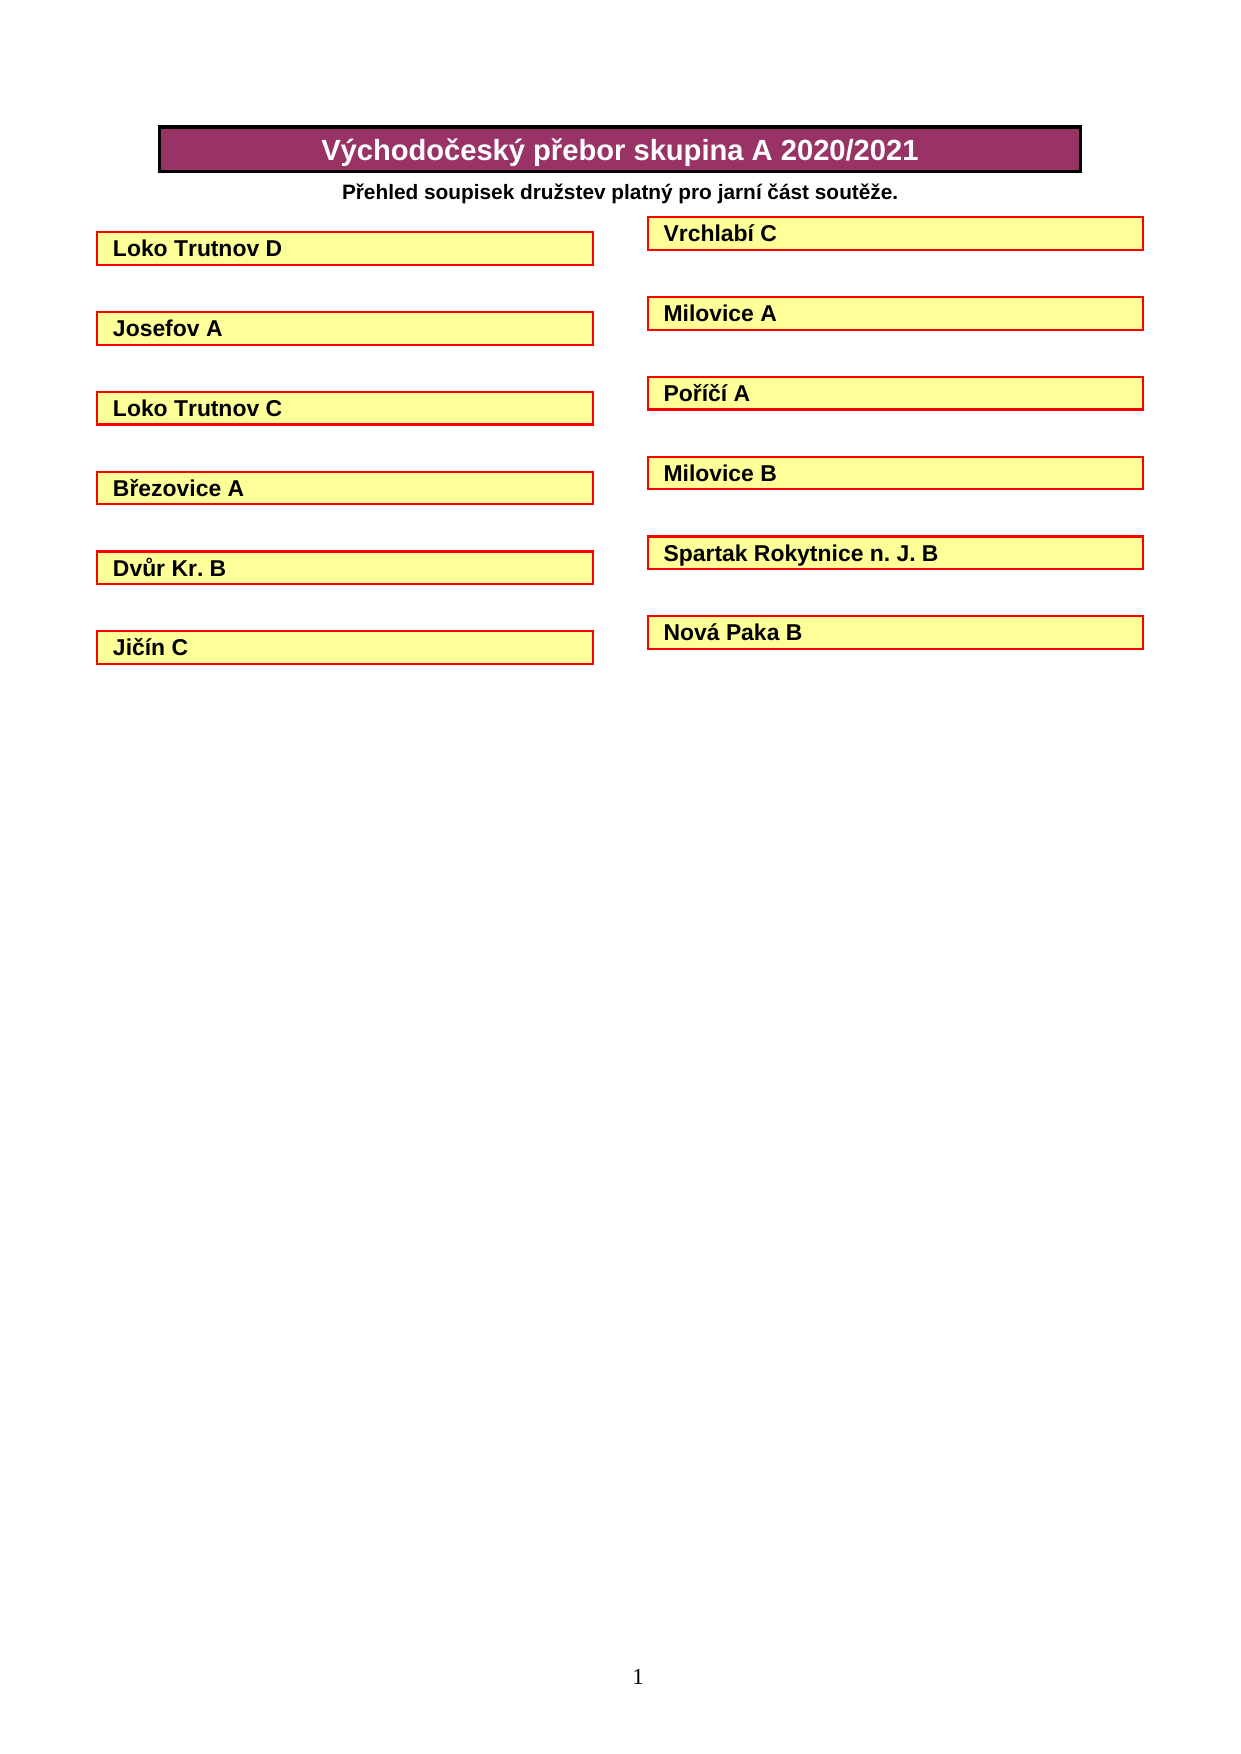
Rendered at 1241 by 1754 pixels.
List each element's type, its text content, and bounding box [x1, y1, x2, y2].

text Loko Trutnov C [98, 393, 592, 423]
text Milovice B [649, 458, 1142, 488]
text Dvůr Kr. B [98, 553, 592, 583]
text Jičín C [98, 632, 592, 663]
text Přehled soupisek družstev platný pro jarní část soutěže. [106, 180, 1134, 204]
text Josefov A [98, 313, 592, 344]
text Nová Paka B [649, 617, 1142, 648]
text Poříčí A [649, 378, 1142, 408]
text Vrchlabí C [649, 218, 1142, 249]
text Spartak Rokytnice n. J. B [649, 538, 1142, 568]
subtitle Východočeský přebor skupina A 2020/2021 [161, 129, 1079, 170]
text Milovice A [649, 298, 1142, 329]
text Březovice A [98, 473, 592, 503]
text Loko Trutnov D [98, 233, 592, 264]
